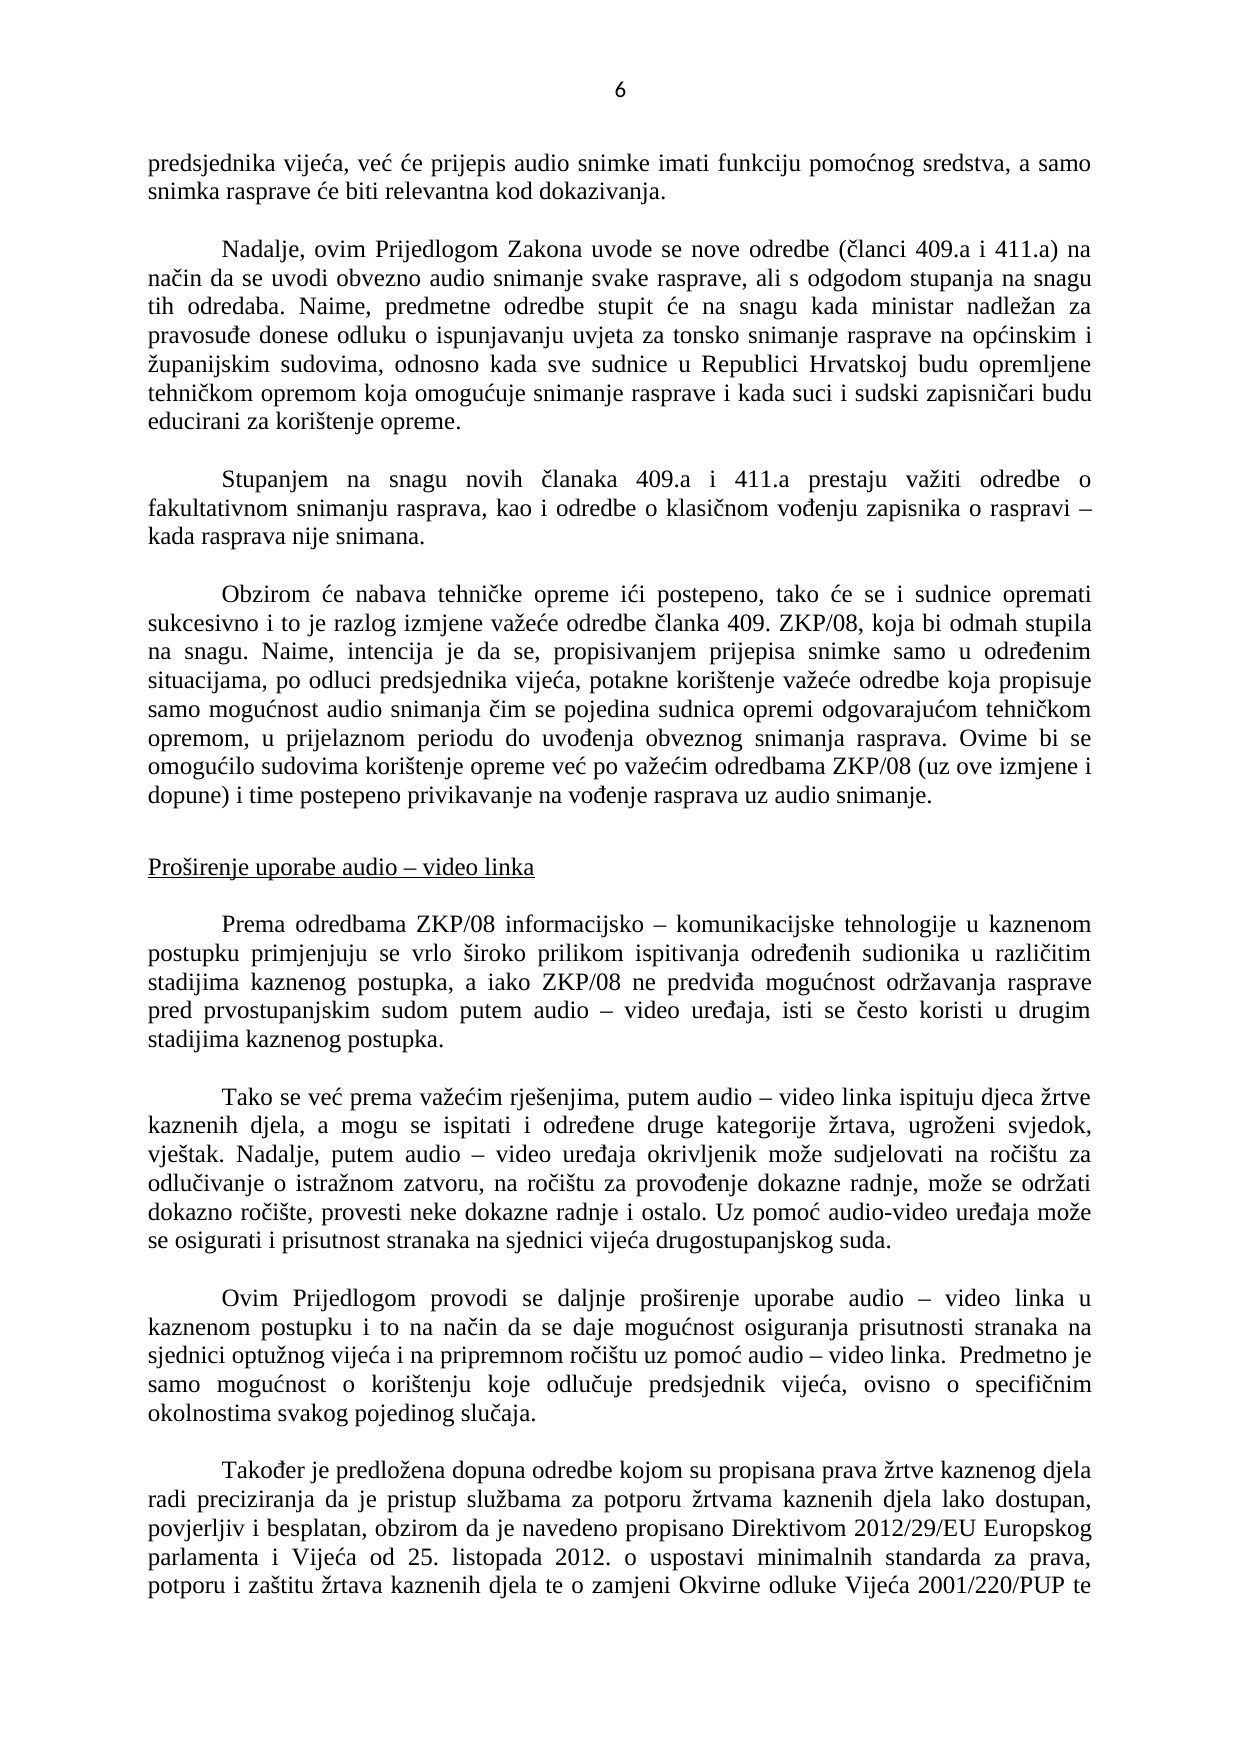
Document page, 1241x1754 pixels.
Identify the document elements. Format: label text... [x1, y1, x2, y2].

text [148, 148, 1093, 205]
text Prema odredbama ZKP/08 informacijsko – komunikacijske tehnologije u kaznenom postupku primjenjuju se vrlo široko prilikom ispitivanja određenih sudionika u različitim stadijima kaznenog postupka, a iako ZKP/08 ne predviđa mogućnost održavanja rasprave pred prvostupanjskim sudom putem audio – video uređaja, isti se često koristi u drugim stadijima kaznenog postupka. [148, 909, 1093, 1053]
text Tako se već prema važećim rješenjima, putem audio – video linka ispituju djeca žrtve kaznenih djela, a mogu se ispitati i određene druge kategorije žrtava, ugroženi svjedok, vještak. Nadalje, putem audio – video uređaja okrivljenik može sudjelovati na ročištu za odlučivanje o istražnom zatvoru, na ročištu za provođenje dokazne radnje, može se održati dokazno ročište, provesti neke dokazne radnje i ostalo. Uz pomoć audio-video uređaja može se osigurati i prisutnost stranaka na sjednici vijeća drugostupanjskog suda. [148, 1082, 1093, 1254]
text Proširenje uporabe audio – video linka [148, 852, 1093, 880]
text Stupanjem na snagu novih članaka 409.a i 411.a prestaju važiti odredbe o fakultativnom snimanju rasprava, kao i odredbe o klasičnom vođenju zapisnika o raspravi – kada rasprava nije snimana. [148, 464, 1093, 550]
text Obzirom će nabava tehničke opreme ići postepeno, tako će se i sudnice opremati sukcesivno i to je razlog izmjene važeće odredbe članka 409. ZKP/08, koja bi odmah stupila na snagu. Naime, intencija je da se, propisivanjem prijepisa snimke samo u određenim situacijama, po odluci predsjednika vijeća, potakne korištenje važeće odredbe koja propisuje samo mogućnost audio snimanja čim se pojedina sudnica opremi odgovarajućom tehničkom opremom, u prijelaznom periodu do uvođenja obveznog snimanja rasprava. Ovime bi se omogućilo sudovima korištenje opreme već po važećim odredbama ZKP/08 (uz ove izmjene i dopune) i time postepeno privikavanje na vođenje rasprava uz audio snimanje. [148, 579, 1093, 809]
text Nadalje, ovim Prijedlogom Zakona uvode se nove odredbe (članci 409.a i 411.a) na način da se uvodi obvezno audio snimanje svake rasprave, ali s odgodom stupanja na snagu tih odredaba. Naime, predmetne odredbe stupit će na snagu kada ministar nadležan za pravosuđe donese odluku o ispunjavanju uvjeta za tonsko snimanje rasprave na općinskim i županijskim sudovima, odnosno kada sve sudnice u Republici Hrvatskoj budu opremljene tehničkom opremom koja omogućuje snimanje rasprave i kada suci i sudski zapisničari budu educirani za korištenje opreme. [148, 234, 1093, 435]
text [148, 1455, 1093, 1599]
text Ovim Prijedlogom provodi se daljnje proširenje uporabe audio – video linka u kaznenom postupku i to na način da se daje mogućnost osiguranja prisutnosti stranaka na sjednici optužnog vijeća i na pripremnom ročištu uz pomoć audio – video linka. Predmetno je samo mogućnost o korištenju koje odlučuje predsjednik vijeća, ovisno o specifičnim okolnostima svakog pojedinog slučaja. [148, 1283, 1093, 1427]
